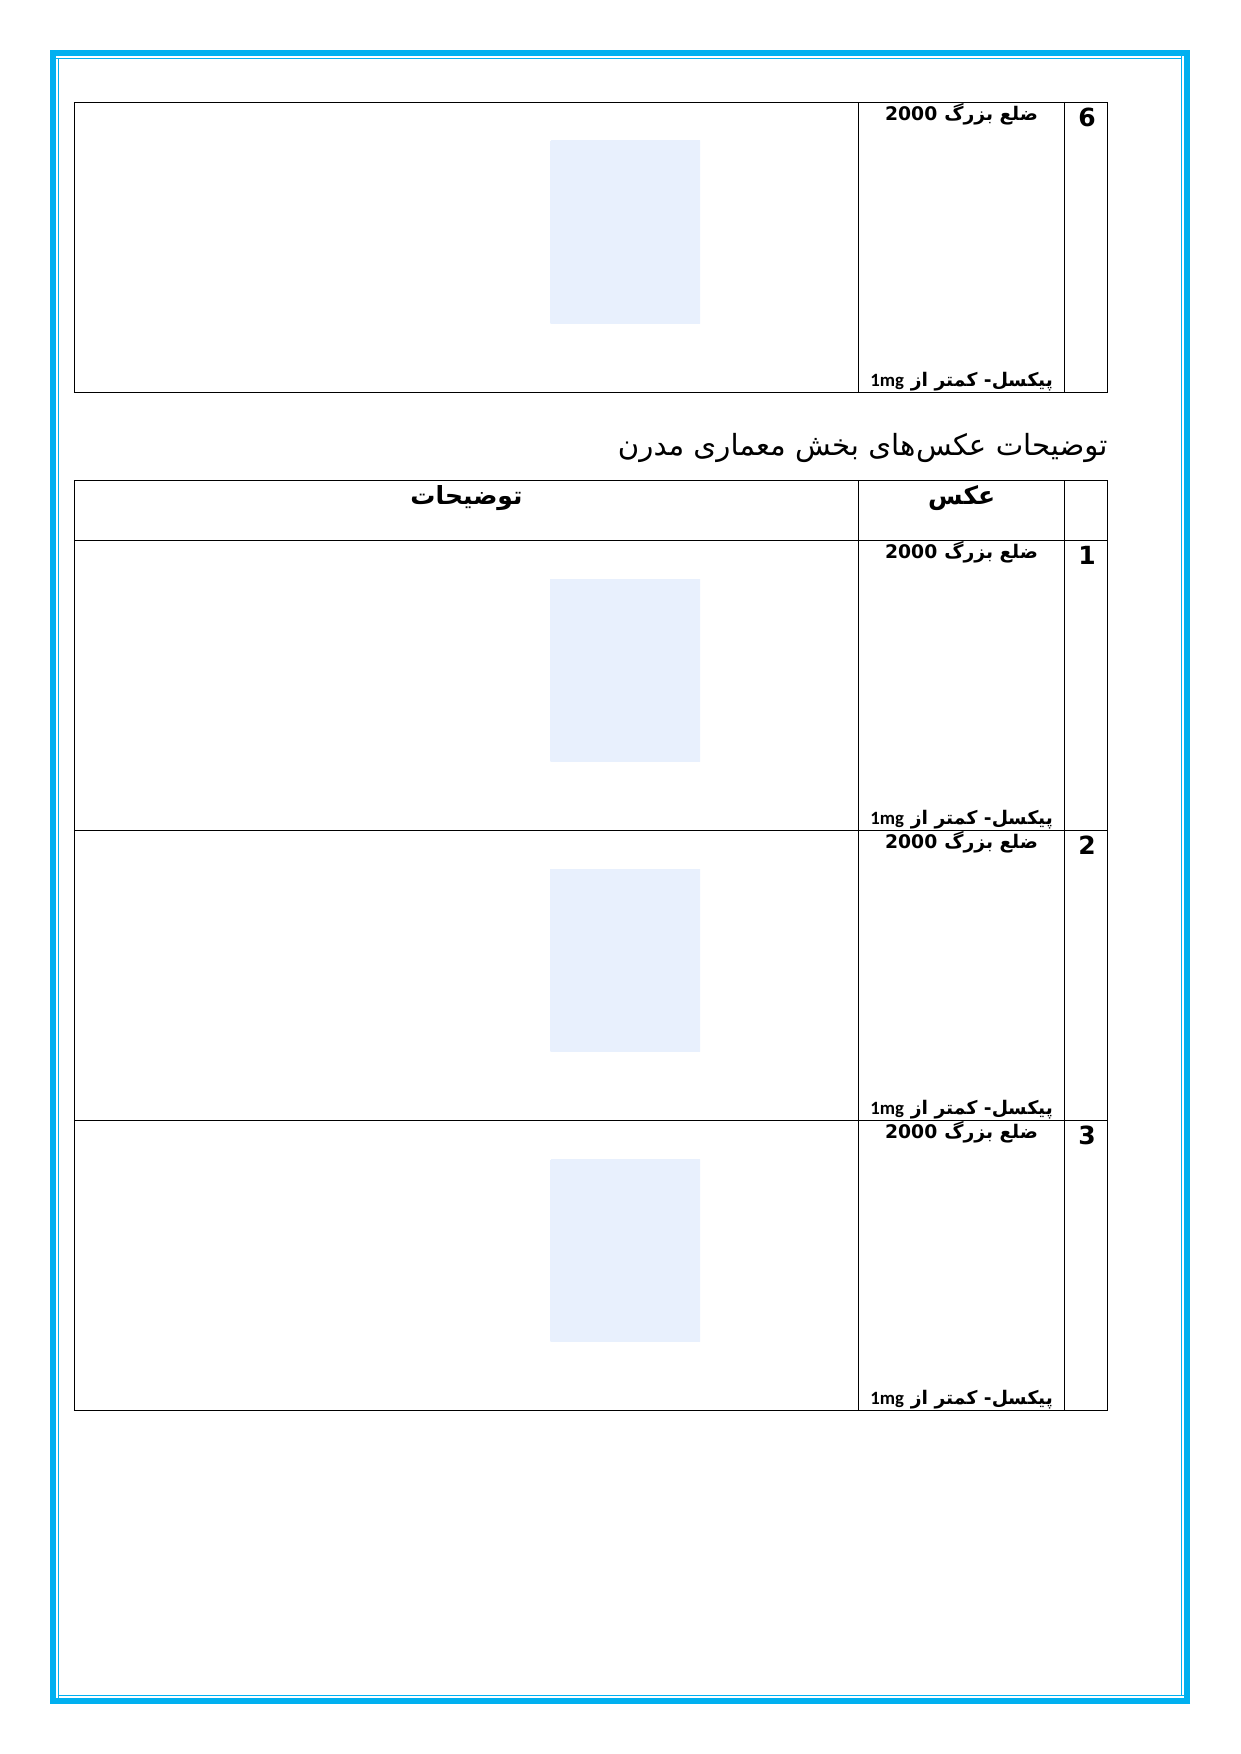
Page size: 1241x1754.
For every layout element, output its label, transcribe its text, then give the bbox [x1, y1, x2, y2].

table_header توضیحات [75, 481, 858, 540]
table_cell [75, 103, 858, 392]
picture [550, 1159, 700, 1342]
table_cell [75, 831, 858, 1120]
table_cell [75, 1121, 858, 1410]
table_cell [859, 103, 1064, 392]
table_cell 1 [1065, 541, 1107, 830]
table_cell 2 [1065, 831, 1107, 1120]
picture [550, 579, 700, 762]
table_cell 3 [1065, 1121, 1107, 1410]
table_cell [859, 1121, 1064, 1410]
picture [550, 140, 700, 324]
table_header عکس [859, 481, 1064, 540]
table_cell [75, 541, 858, 830]
table_cell ضلع بزرگ 2000 پیکسل- کمتر از 1mg [859, 541, 1064, 830]
table_cell ضلع بزرگ 2000 پیکسل- کمتر از 1mg [859, 831, 1064, 1120]
text توضیحات عکس‌های بخش معماری مدرن [74, 429, 1107, 463]
table_header [1065, 481, 1107, 540]
picture [550, 869, 700, 1052]
table_cell 6 [1065, 103, 1107, 392]
